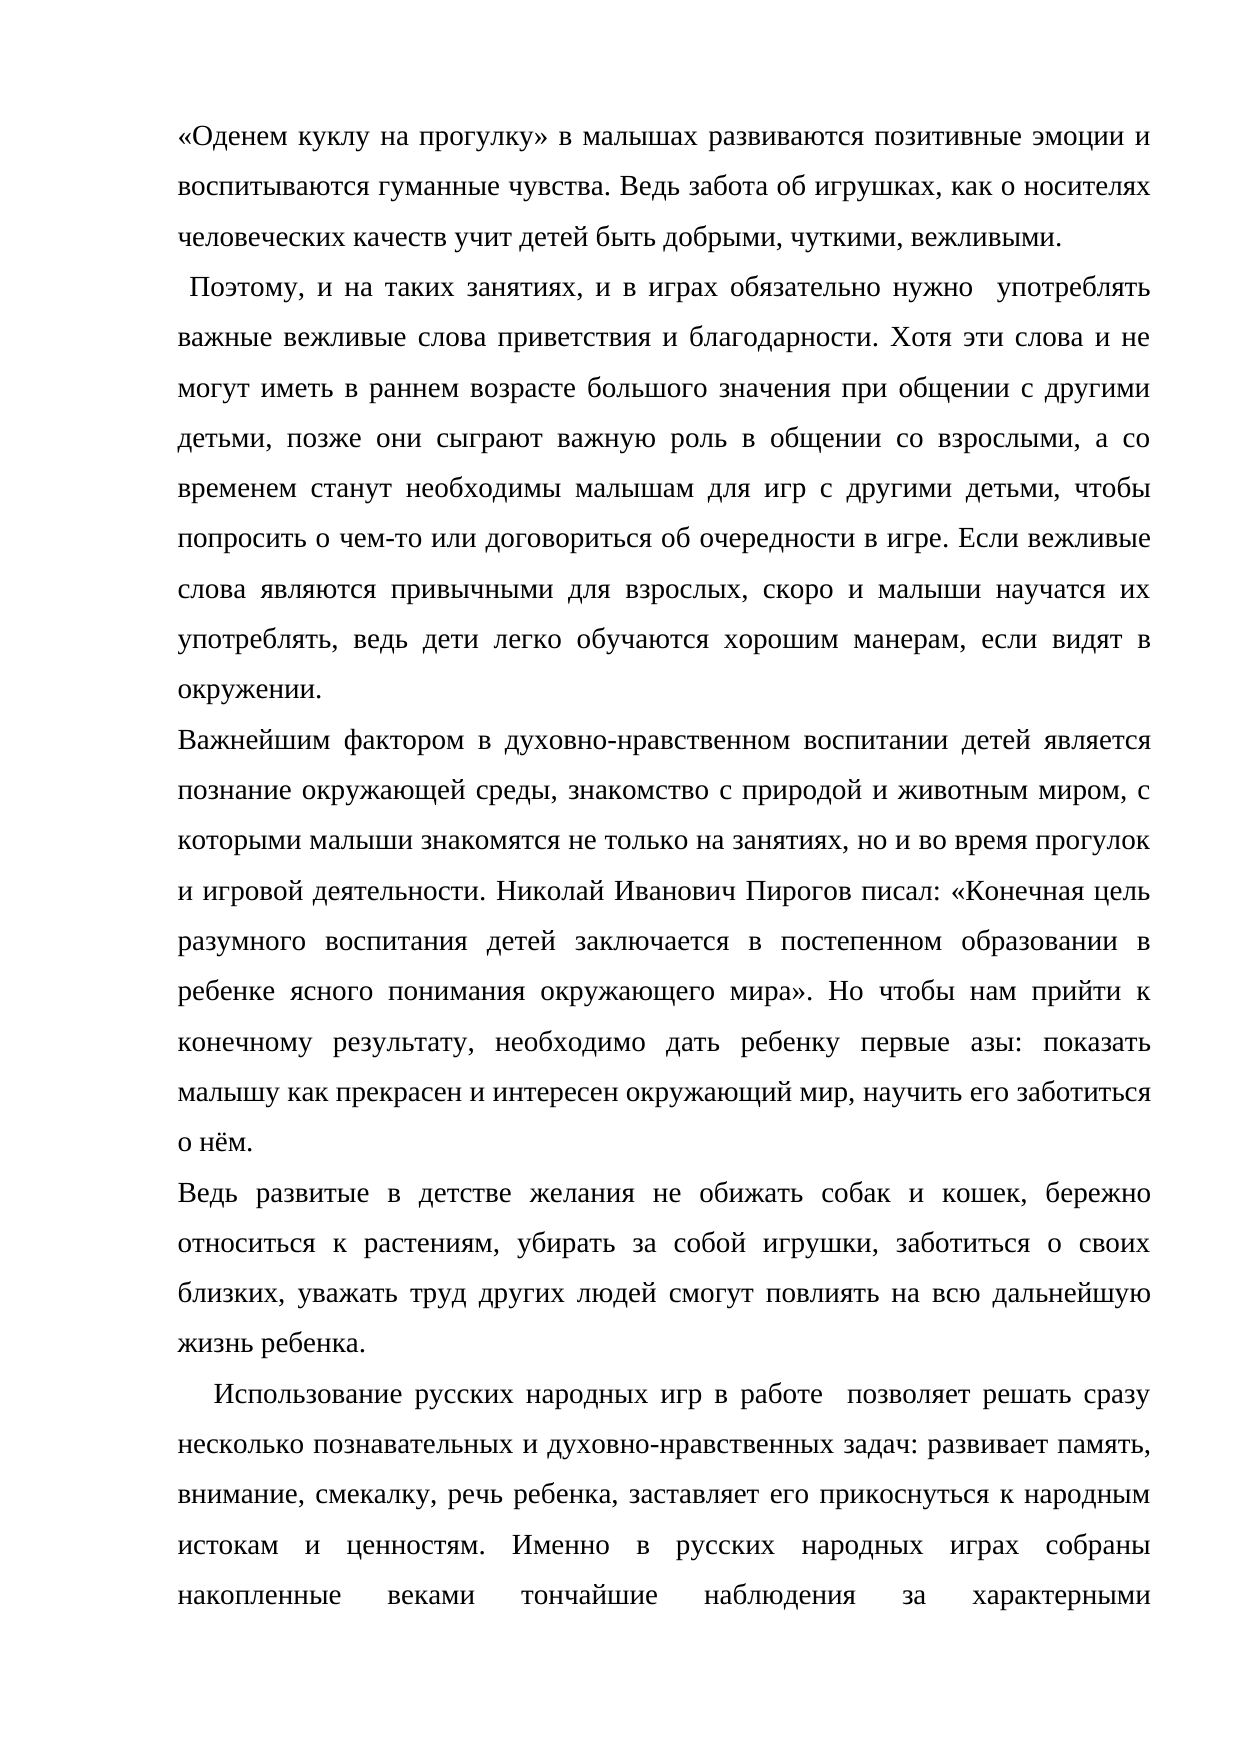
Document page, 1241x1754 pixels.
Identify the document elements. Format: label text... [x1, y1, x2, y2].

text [177, 1376, 1152, 1611]
text Важнейшим фактором в духовно-нравственном воспитании детей является познание окружающей среды, знакомство с природой и животным миром, с которыми малыши знакомятся не только на занятиях, но и во время прогулок и игровой деятельности. Николай Иванович Пирогов писал: «Конечная цель разумного воспитания детей заключается в постепенном образовании в ребенке ясного понимания окружающего мира». Но чтобы нам прийти к конечному результату, необходимо дать ребенку первые азы: показать малышу как прекрасен и интересен окружающий мир, научить его заботиться о нём. [177, 722, 1152, 1158]
text Ведь развитые в детстве желания не обижать собак и кошек, бережно относиться к растениям, убирать за собой игрушки, заботиться о своих близких, уважать труд других людей смогут повлиять на всю дальнейшую жизнь ребенка. [177, 1175, 1152, 1359]
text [177, 118, 1152, 252]
text Поэтому, и на таких занятиях, и в играх обязательно нужно употреблять важные вежливые слова приветствия и благодарности. Хотя эти слова и не могут иметь в раннем возрасте большого значения при общении с другими детьми, позже они сыграют важную роль в общении со взрослыми, а со временем станут необходимы малышам для игр с другими детьми, чтобы попросить о чем-то или договориться об очередности в игре. Если вежливые слова являются привычными для взрослых, скоро и малыши научатся их употреблять, ведь дети легко обучаются хорошим манерам, если видят в окружении. [177, 269, 1152, 705]
